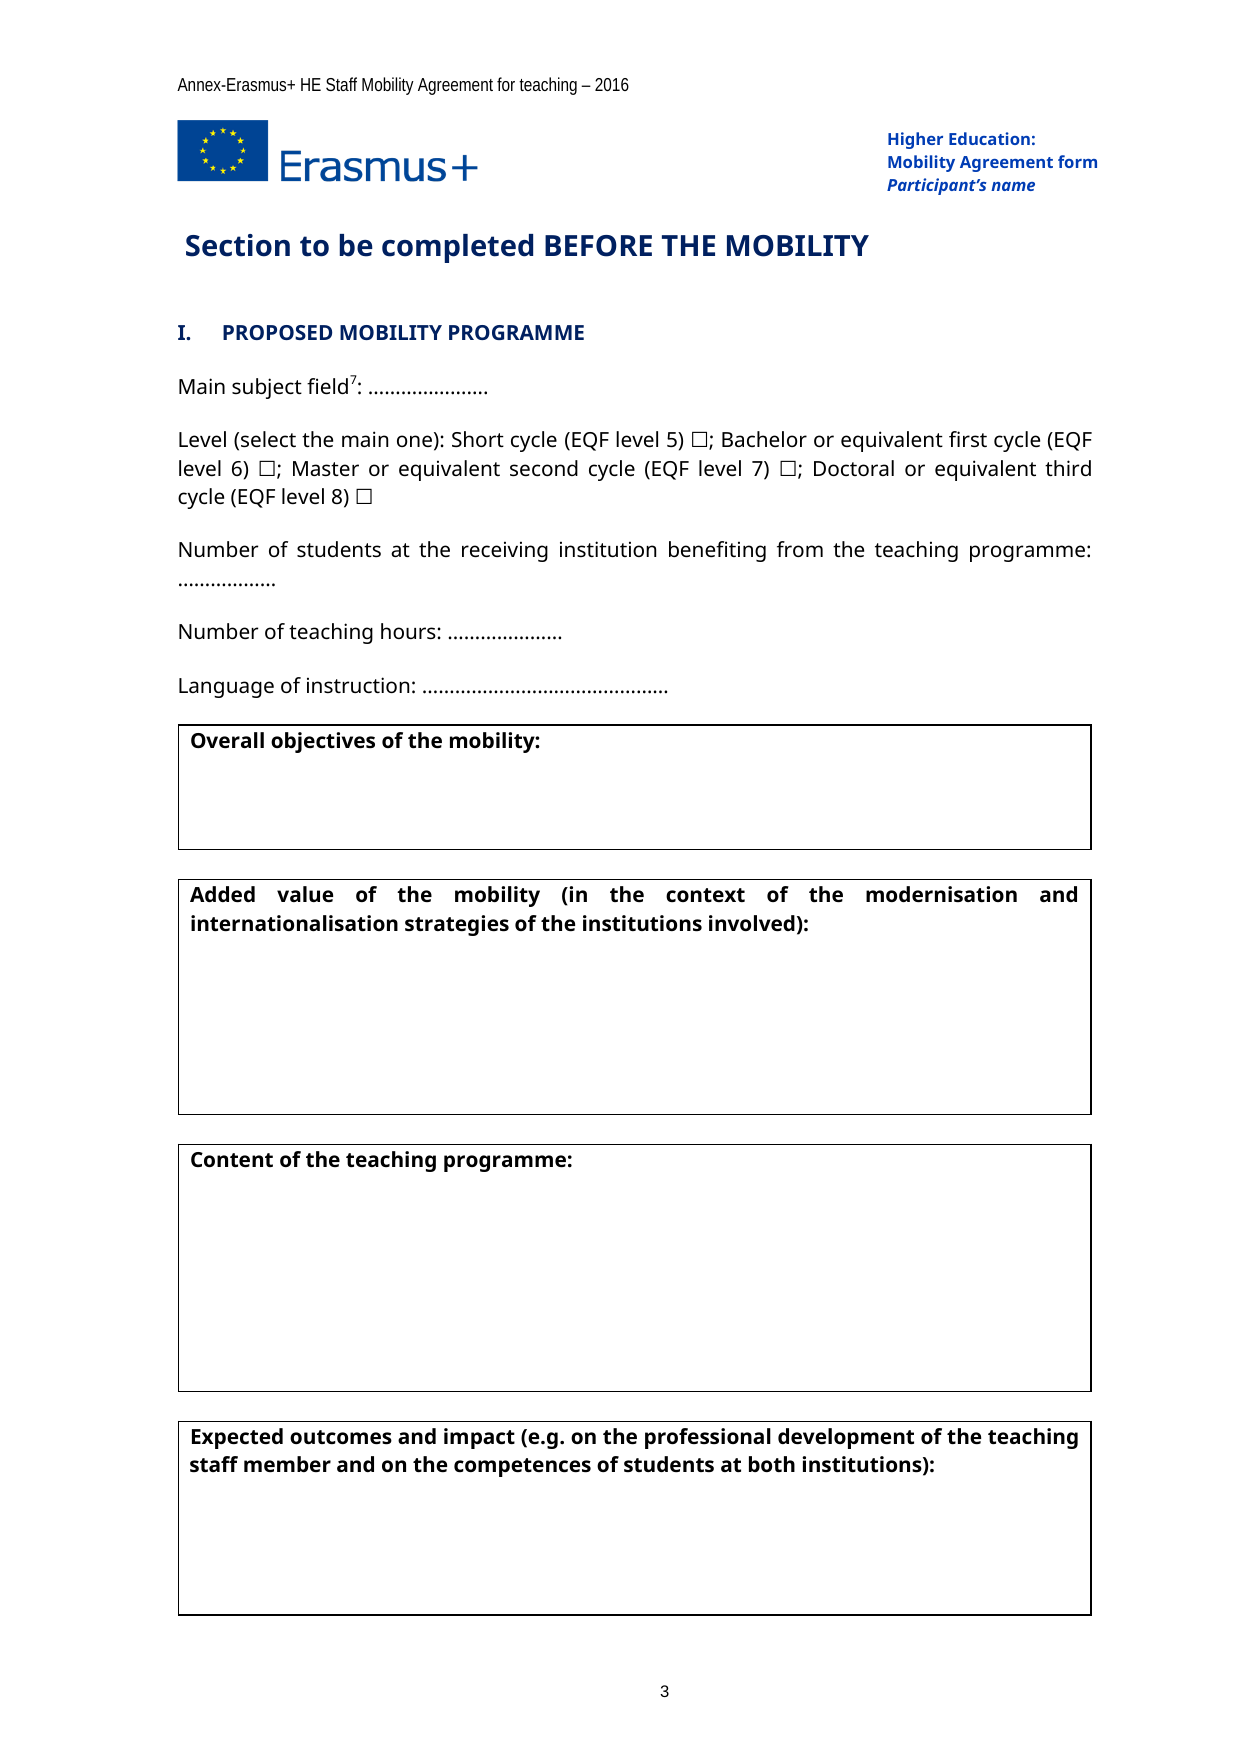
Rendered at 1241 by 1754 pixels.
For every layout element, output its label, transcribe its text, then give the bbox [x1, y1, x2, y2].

text Language of instruction: ……………………………………… [177, 671, 1092, 699]
text Section to be completed BEFORE THE MOBILITY [177, 225, 1196, 265]
table_header Content of the teaching programme: [179, 1145, 1090, 1391]
text Level (select the main one): Short cycle (EQF level 5) ; Bachelor or equivalent first cycle (EQF level 6) ; Master or equivalent second cycle (EQF level 7) ; Doctoral or equivalent third cycle (EQF level 8) [177, 425, 1092, 511]
text Main subject field: …………………. [177, 372, 1092, 400]
text Number of teaching hours: ………………… [177, 617, 1092, 646]
table_header Overall objectives of the mobility: [179, 726, 1090, 849]
table_header Added value of the mobility (in the context of the modernisation and internationalisation strategies of the institutions involved): [179, 880, 1090, 1113]
text Number of students at the receiving institution benefiting from the teaching programme: ……………… [177, 536, 1092, 592]
subtitle I. PROPOSED MOBILITY PROGRAMME [177, 318, 1092, 347]
picture [177, 120, 478, 182]
